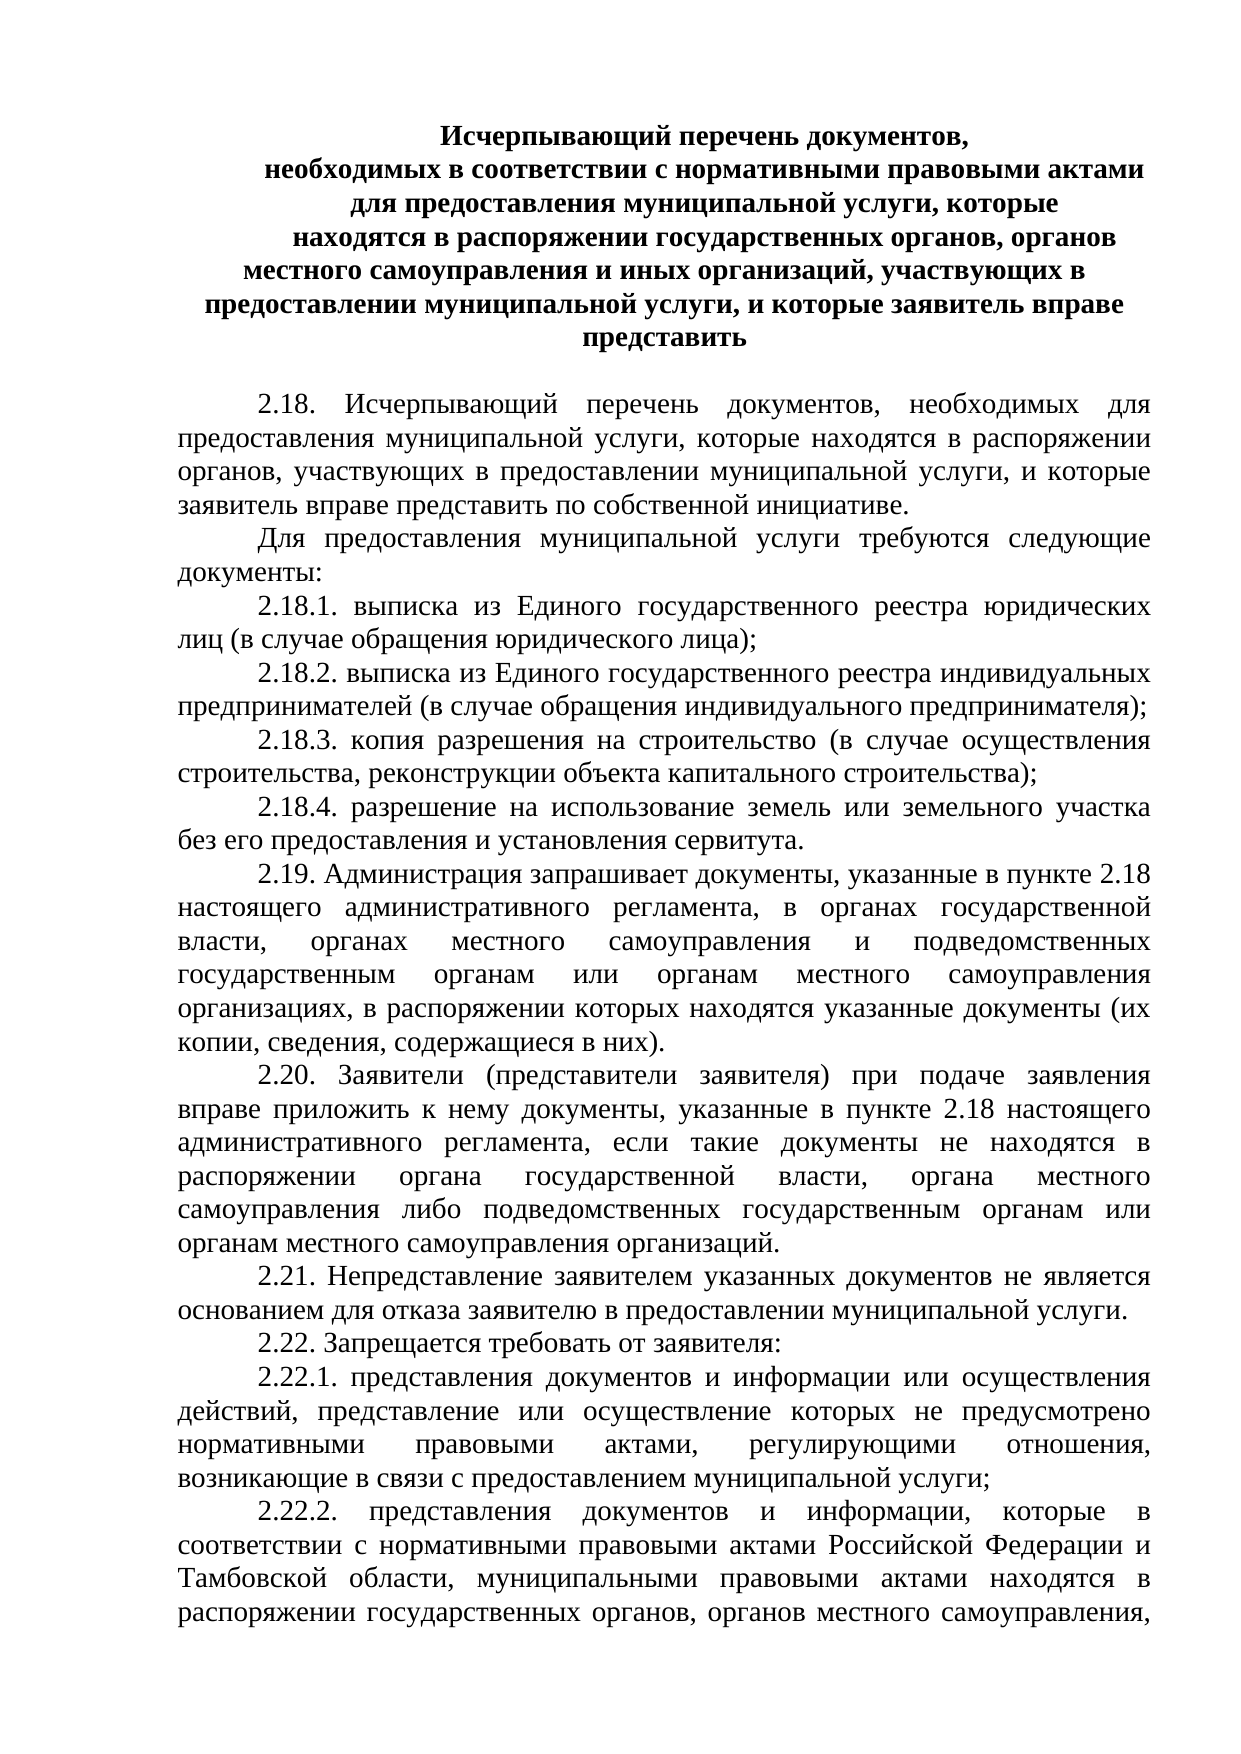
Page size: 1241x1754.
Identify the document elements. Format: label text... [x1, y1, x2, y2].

text Для предоставления муниципальной услуги требуются следующие документы: [177, 521, 1152, 588]
text 2.18.1. выписка из Единого государственного реестра юридических лиц (в случае обращения юридического лица); [177, 588, 1152, 655]
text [177, 1493, 1152, 1627]
text 2.19. Администрация запрашивает документы, указанные в пункте 2.18 настоящего административного регламента, в органах государственной власти, органах местного самоуправления и подведомственных государственным органам или органам местного самоуправления организациях, в распоряжении которых находятся указанные документы (их копии, сведения, содержащиеся в них). [177, 856, 1152, 1057]
text для предоставления муниципальной услуги, которые [177, 185, 1152, 219]
text 2.18.2. выписка из Единого государственного реестра индивидуальных предпринимателей (в случае обращения индивидуального предпринимателя); [177, 655, 1152, 722]
text 2.20. Заявители (представители заявителя) при подаче заявления вправе приложить к нему документы, указанные в пункте 2.18 настоящего административного регламента, если такие документы не находятся в распоряжении органа государственной власти, органа местного самоуправления либо подведомственных государственным органам или органам местного самоуправления организаций. [177, 1057, 1152, 1258]
text 2.21. Непредставление заявителем указанных документов не является основанием для отказа заявителю в предоставлении муниципальной услуги. [177, 1258, 1152, 1326]
text 2.18.4. разрешение на использование земель или земельного участка без его предоставления и установления сервитута. [177, 789, 1152, 856]
text необходимых в соответствии с нормативными правовыми актами [177, 152, 1152, 185]
text 2.22. Запрещается требовать от заявителя: [177, 1326, 1152, 1359]
text 2.22.1. представления документов и информации или осуществления действий, представление или осуществление которых не предусмотрено нормативными правовыми актами, регулирующими отношения, возникающие в связи с предоставлением муниципальной услуги; [177, 1359, 1152, 1493]
text Исчерпывающий перечень документов, [177, 118, 1152, 152]
text 2.18.3. копия разрешения на строительство (в случае осуществления строительства, реконструкции объекта капитального строительства); [177, 722, 1152, 789]
text 2.18. Исчерпывающий перечень документов, необходимых для предоставления муниципальной услуги, которые находятся в распоряжении органов, участвующих в предоставлении муниципальной услуги, и которые заявитель вправе представить по собственной инициативе. [177, 386, 1152, 521]
text находятся в распоряжении государственных органов, органов местного самоуправления и иных организаций, участвующих в предоставлении муниципальной услуги, и которые заявитель вправе представить [177, 219, 1152, 353]
